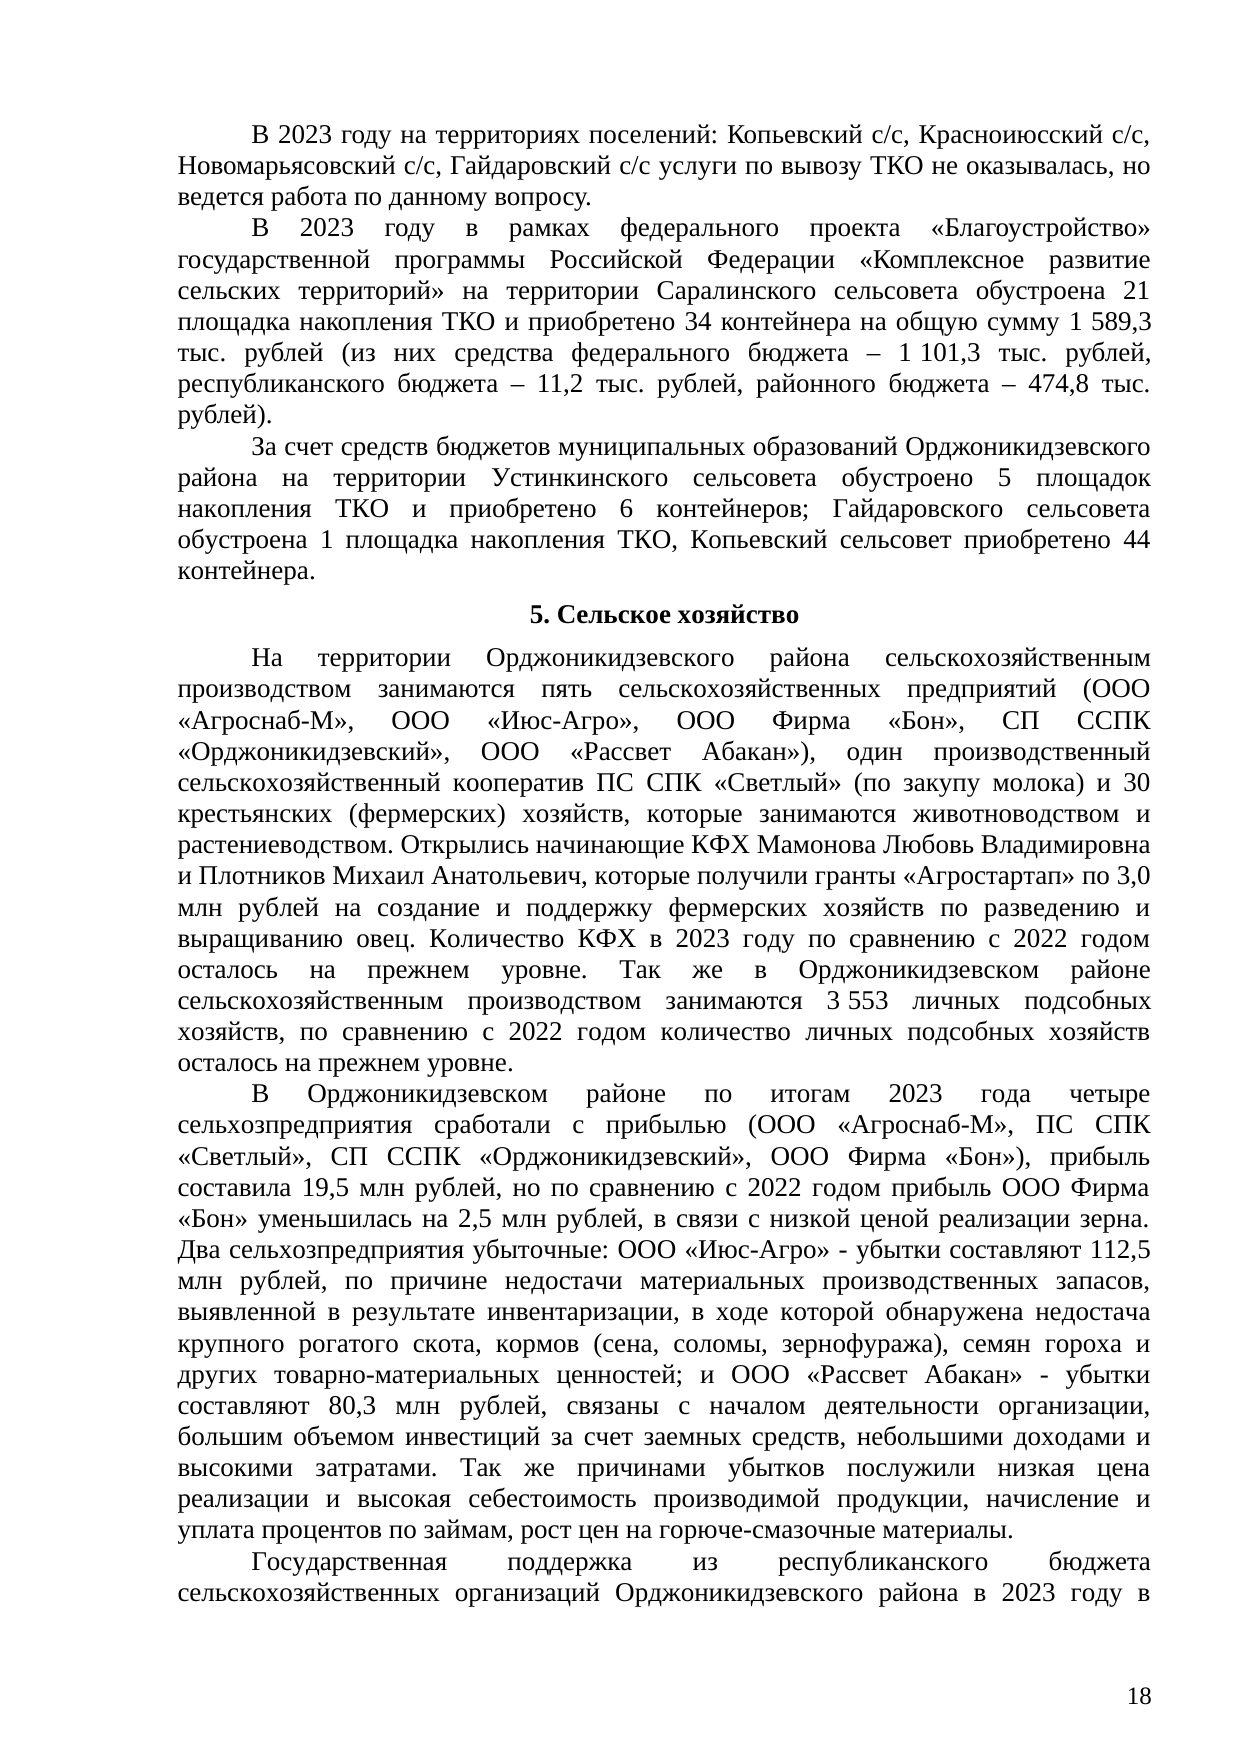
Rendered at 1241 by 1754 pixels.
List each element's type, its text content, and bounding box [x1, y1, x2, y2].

text В 2023 году в рамках федерального проекта «Благоустройство» государственной программы Российской Федерации «Комплексное развитие сельских территорий» на территории Саралинского сельсовета обустроена 21 площадка накопления ТКО и приобретено 34 контейнера на общую сумму 1 589,3 тыс. рублей (из них средства федерального бюджета – 1 101,3 тыс. рублей, республиканского бюджета – 11,2 тыс. рублей, районного бюджета – 474,8 тыс. рублей). [177, 212, 1152, 429]
text В 2023 году на территориях поселений: Копьевский с/с, Красноиюсский с/с, Новомарьясовский с/с, Гайдаровский с/с услуги по вывозу ТКО не оказывалась, но ведется работа по данному вопросу. [177, 118, 1152, 212]
list Сельское хозяйство [177, 598, 1152, 629]
text В Орджоникидзевском районе по итогам 2023 года четыре сельхозпредприятия сработали с прибылью (ООО «Агроснаб-М», ПС СПК «Светлый», СП ССПК «Орджоникидзевский», ООО Фирма «Бон»), прибыль составила 19,5 млн рублей, но по сравнению с 2022 годом прибыль ООО Фирма «Бон» уменьшилась на 2,5 млн рублей, в связи с низкой ценой реализации зерна. Два сельхозпредприятия убыточные: ООО «Июс-Агро» - убытки составляют 112,5 млн рублей, по причине недостачи материальных производственных запасов, выявленной в результате инвентаризации, в ходе которой обнаружена недостача крупного рогатого скота, кормов (сена, соломы, зернофуража), семян гороха и других товарно-материальных ценностей; и ООО «Рассвет Абакан» - убытки составляют 80,3 млн рублей, связаны с началом деятельности организации, большим объемом инвестиций за счет заемных средств, небольшими доходами и высокими затратами. Так же причинами убытков послужили низкая цена реализации и высокая себестоимость производимой продукции, начисление и уплата процентов по займам, рост цен на горюче-смазочные материалы. [177, 1077, 1152, 1545]
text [177, 1545, 1152, 1607]
text На территории Орджоникидзевского района сельскохозяйственным производством занимаются пять сельскохозяйственных предприятий (ООО «Агроснаб-М», ООО «Июс-Агро», ООО Фирма «Бон», СП ССПК «Орджоникидзевский», ООО «Рассвет Абакан»), один производственный сельскохозяйственный кооператив ПС СПК «Светлый» (по закупу молока) и 30 крестьянских (фермерских) хозяйств, которые занимаются животноводством и растениеводством. Открылись начинающие КФХ Мамонова Любовь Владимировна и Плотников Михаил Анатольевич, которые получили гранты «Агростартап» по 3,0 млн рублей на создание и поддержку фермерских хозяйств по разведению и выращиванию овец. Количество КФХ в 2023 году по сравнению с 2022 годом осталось на прежнем уровне. Так же в Орджоникидзевском районе сельскохозяйственным производством занимаются 3 553 личных подсобных хозяйств, по сравнению с 2022 годом количество личных подсобных хозяйств осталось на прежнем уровне. [177, 641, 1152, 1077]
text За счет средств бюджетов муниципальных образований Орджоникидзевского района на территории Устинкинского сельсовета обустроено 5 площадок накопления ТКО и приобретено 6 контейнеров; Гайдаровского сельсовета обустроена 1 площадка накопления ТКО, Копьевский сельсовет приобретено 44 контейнера. [177, 429, 1152, 585]
